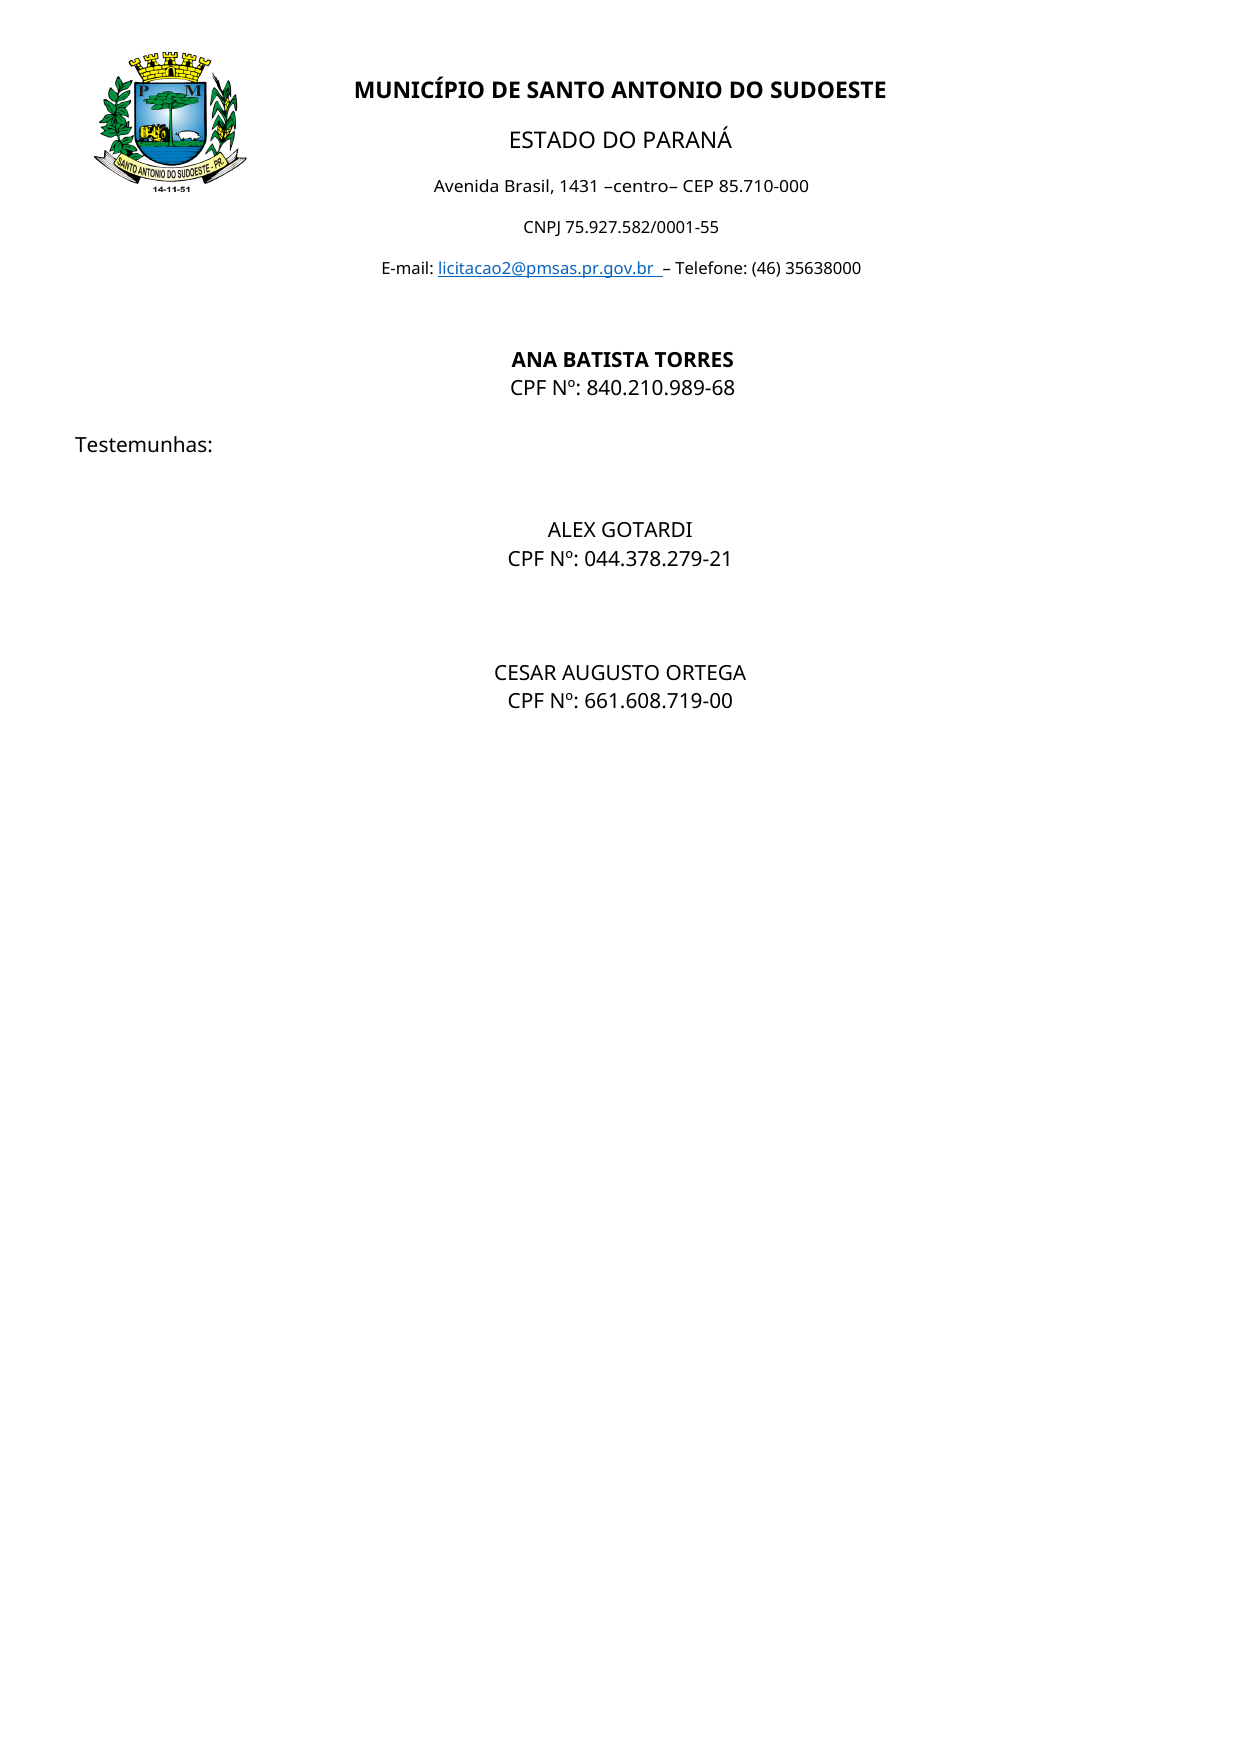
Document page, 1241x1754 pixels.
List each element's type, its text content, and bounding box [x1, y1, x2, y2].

text ALEX GOTARDI [75, 515, 1165, 544]
text Testemunhas: [75, 430, 1165, 458]
text CPF Nº: 840.210.989-68 [75, 373, 1165, 402]
picture [93, 52, 247, 192]
text CESAR AUGUSTO ORTEGA [75, 658, 1165, 686]
text CPF Nº: 661.608.719-00 [75, 686, 1165, 714]
text CPF Nº: 044.378.279-21 [75, 544, 1165, 572]
text ANA BATISTA TORRES [75, 345, 1165, 373]
